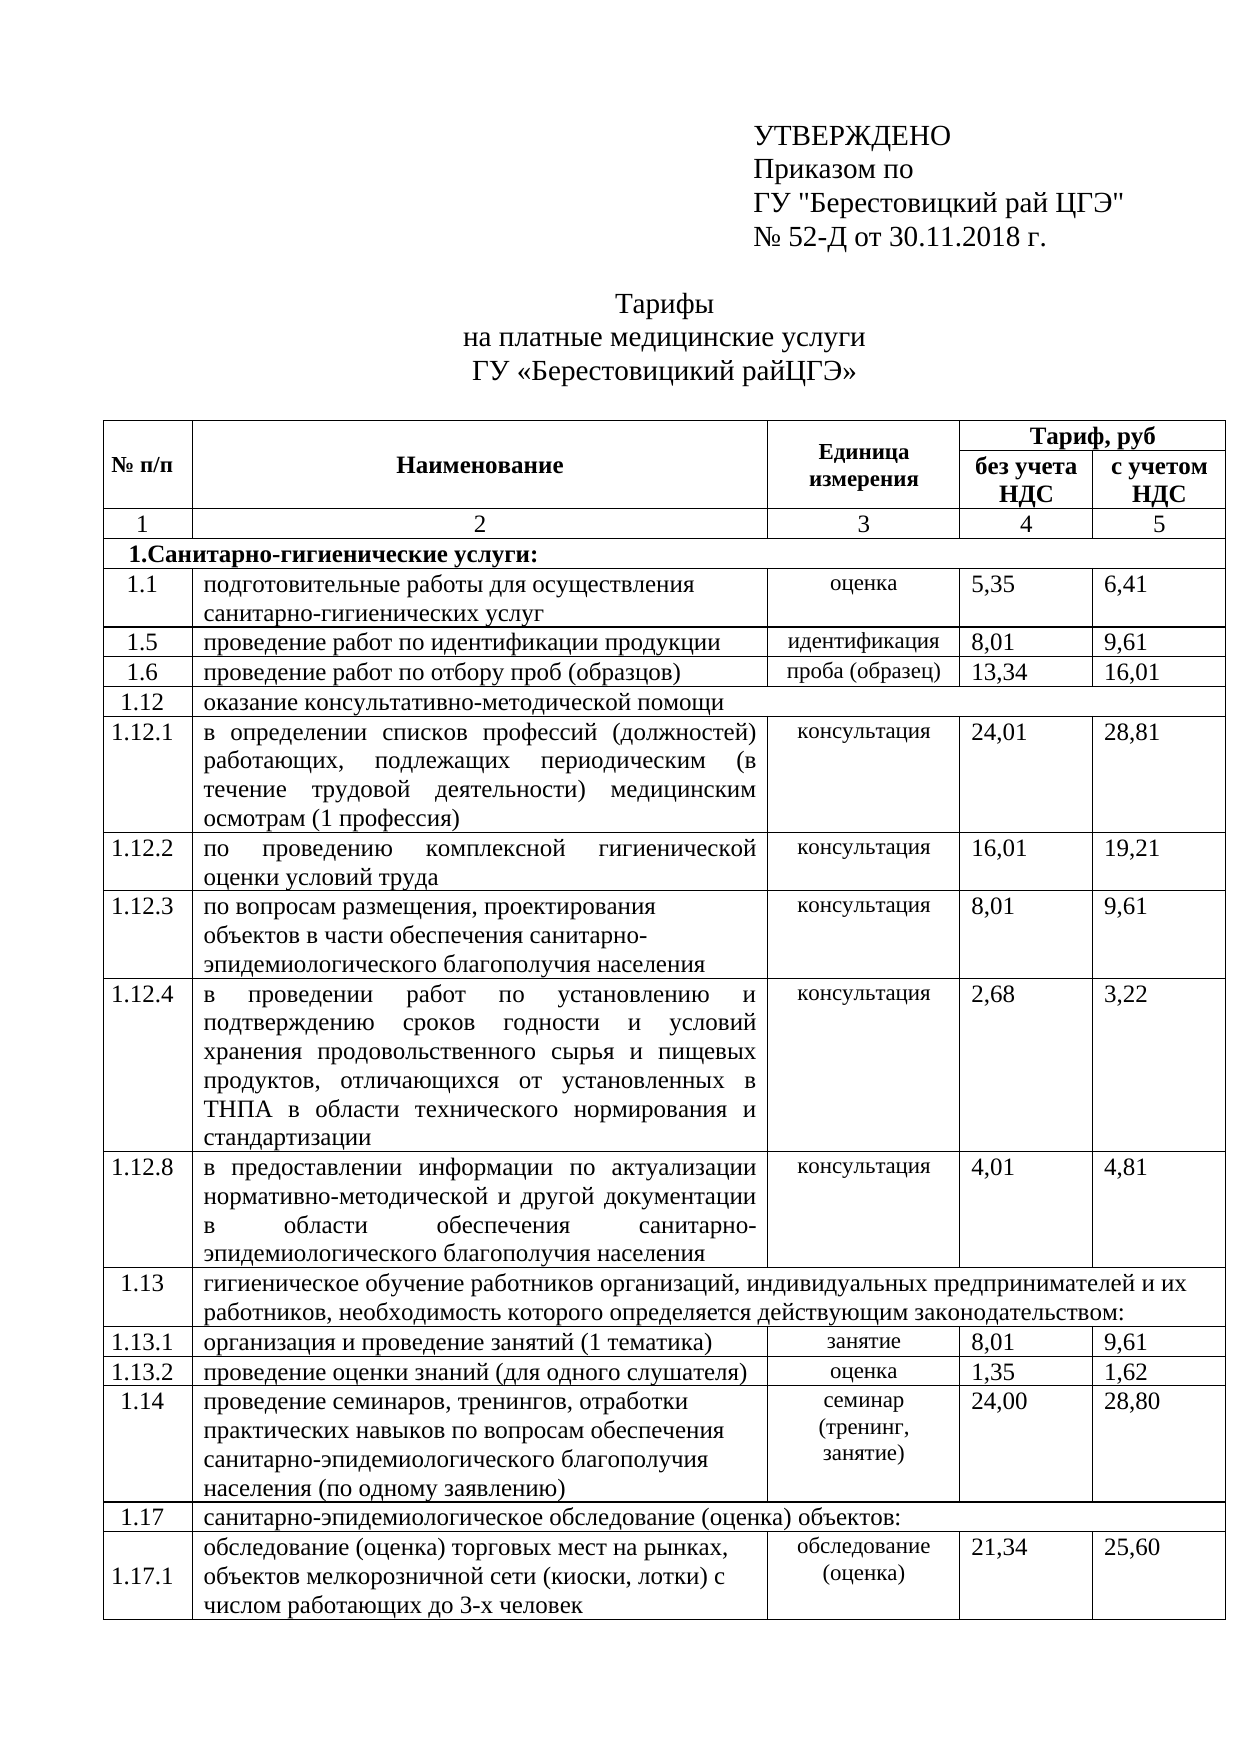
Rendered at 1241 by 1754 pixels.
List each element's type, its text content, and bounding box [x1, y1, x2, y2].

table_cell проведение оценки знаний (для одного слушателя) [193, 1357, 767, 1385]
table_cell 24,00 [960, 1386, 1092, 1501]
table_header Тариф, руб [960, 421, 1225, 450]
table_cell по проведению комплексной гигиенической оценки условий труда [193, 833, 767, 890]
table_cell консультация [768, 979, 959, 1151]
text Тарифы [177, 286, 1152, 319]
table_cell 1.17 [104, 1503, 192, 1531]
text ГУ «Берестовицикий райЦГЭ» [177, 353, 1152, 386]
table_cell проведение семинаров, тренингов, отработки практических навыков по вопросам обеспечения санитарно-эпидемиологического благополучия населения (по одному заявлению) [193, 1386, 767, 1501]
table_cell 6,41 [1093, 569, 1225, 626]
table_cell без учета НДС [960, 451, 1092, 508]
table_cell в предоставлении информации по актуализации нормативно-методической и другой документации в области обеспечения санитарно-эпидемиологического благополучия населения [193, 1152, 767, 1267]
table_cell 13,34 [960, 657, 1092, 686]
table_cell 1.12.1 [104, 717, 192, 832]
table_cell в проведении работ по установлению и подтверждению сроков годности и условий хранения продовольственного сырья и пищевых продуктов, отличающихся от установленных в ТНПА в области технического нормирования и стандартизации [193, 979, 767, 1151]
table_cell консультация [768, 891, 959, 978]
table_cell 25,60 [1093, 1532, 1225, 1618]
table_cell 1 [104, 509, 192, 538]
table_cell 4 [960, 509, 1092, 538]
table_cell занятие [768, 1327, 959, 1356]
table_cell 1.13.2 [104, 1357, 192, 1385]
table_cell 21,34 [960, 1532, 1092, 1618]
table_header Наименование [193, 421, 767, 508]
table_cell 9,61 [1093, 891, 1225, 978]
table_cell оценка [768, 1357, 959, 1385]
table_cell обследование (оценка) торговых мест на рынках, объектов мелкорозничной сети (киоски, лотки) с числом работающих до 3-х человек [193, 1532, 767, 1618]
table_cell 8,01 [960, 628, 1092, 656]
table_cell обследование (оценка) [768, 1532, 959, 1618]
table_cell 3,22 [1093, 979, 1225, 1151]
table_cell 1.12.2 [104, 833, 192, 890]
text Приказом по [177, 152, 1152, 185]
table_cell 1.14 [104, 1386, 192, 1501]
table_cell 1.1 [104, 569, 192, 626]
table_cell 3 [768, 509, 959, 538]
table_cell с учетом НДС [1093, 451, 1225, 508]
table_cell 1.17.1 [104, 1532, 192, 1618]
table_cell 5,35 [960, 569, 1092, 626]
table_cell 9,61 [1093, 1327, 1225, 1356]
table_cell подготовительные работы для осуществления санитарно-гигиенических услуг [193, 569, 767, 626]
table_cell организация и проведение занятий (1 тематика) [193, 1327, 767, 1356]
table_cell оказание консультативно-методической помощи [193, 687, 1225, 716]
text на платные медицинские услуги [177, 319, 1152, 353]
table_cell 1.Санитарно-гигиенические услуги: [104, 539, 1225, 568]
table_cell по вопросам размещения, проектирования объектов в части обеспечения санитарно-эпидемиологического благополучия населения [193, 891, 767, 978]
table_cell 4,81 [1093, 1152, 1225, 1267]
table_header № п/п [104, 421, 192, 508]
table_cell консультация [768, 1152, 959, 1267]
table_cell санитарно-эпидемиологическое обследование (оценка) объектов: [193, 1503, 1225, 1531]
table_cell 16,01 [960, 833, 1092, 890]
table_cell 1.13.1 [104, 1327, 192, 1356]
table_cell 1.13 [104, 1268, 192, 1326]
table_cell 9,61 [1093, 628, 1225, 656]
table_cell 24,01 [960, 717, 1092, 832]
table_cell проба (образец) [768, 657, 959, 686]
table_cell 5 [1093, 509, 1225, 538]
table_cell 16,01 [1093, 657, 1225, 686]
table_cell 4,01 [960, 1152, 1092, 1267]
table_cell гигиеническое обучение работников организаций, индивидуальных предпринимателей и их работников, необходимость которого определяется действующим законодательством: [193, 1268, 1225, 1326]
table_cell 2 [193, 509, 767, 538]
table_cell 1.12 [104, 687, 192, 716]
table_cell семинар (тренинг, занятие) [768, 1386, 959, 1501]
table_cell 1,35 [960, 1357, 1092, 1385]
text УТВЕРЖДЕНО [177, 118, 1152, 152]
table_cell 1.12.4 [104, 979, 192, 1151]
table_cell идентификация [768, 628, 959, 656]
text ГУ "Берестовицкий рай ЦГЭ" [177, 185, 1152, 219]
table_header Единица измерения [768, 421, 959, 508]
table_cell 1.12.3 [104, 891, 192, 978]
table_cell 19,21 [1093, 833, 1225, 890]
table_cell 1,62 [1093, 1357, 1225, 1385]
table_cell 28,81 [1093, 717, 1225, 832]
table_cell консультация [768, 717, 959, 832]
table_cell 2,68 [960, 979, 1092, 1151]
table_cell проведение работ по идентификации продукции [193, 628, 767, 656]
table_cell 1.6 [104, 657, 192, 686]
table_cell 8,01 [960, 1327, 1092, 1356]
table_cell проведение работ по отбору проб (образцов) [193, 657, 767, 686]
table_cell консультация [768, 833, 959, 890]
table_cell 8,01 [960, 891, 1092, 978]
table_cell 1.5 [104, 628, 192, 656]
table_cell 28,80 [1093, 1386, 1225, 1501]
text № 52-Д от 30.11.2018 г. [177, 219, 1152, 252]
table_cell 1.12.8 [104, 1152, 192, 1267]
table_cell оценка [768, 569, 959, 626]
table_cell в определении списков профессий (должностей) работающих, подлежащих периодическим (в течение трудовой деятельности) медицинским осмотрам (1 профессия) [193, 717, 767, 832]
